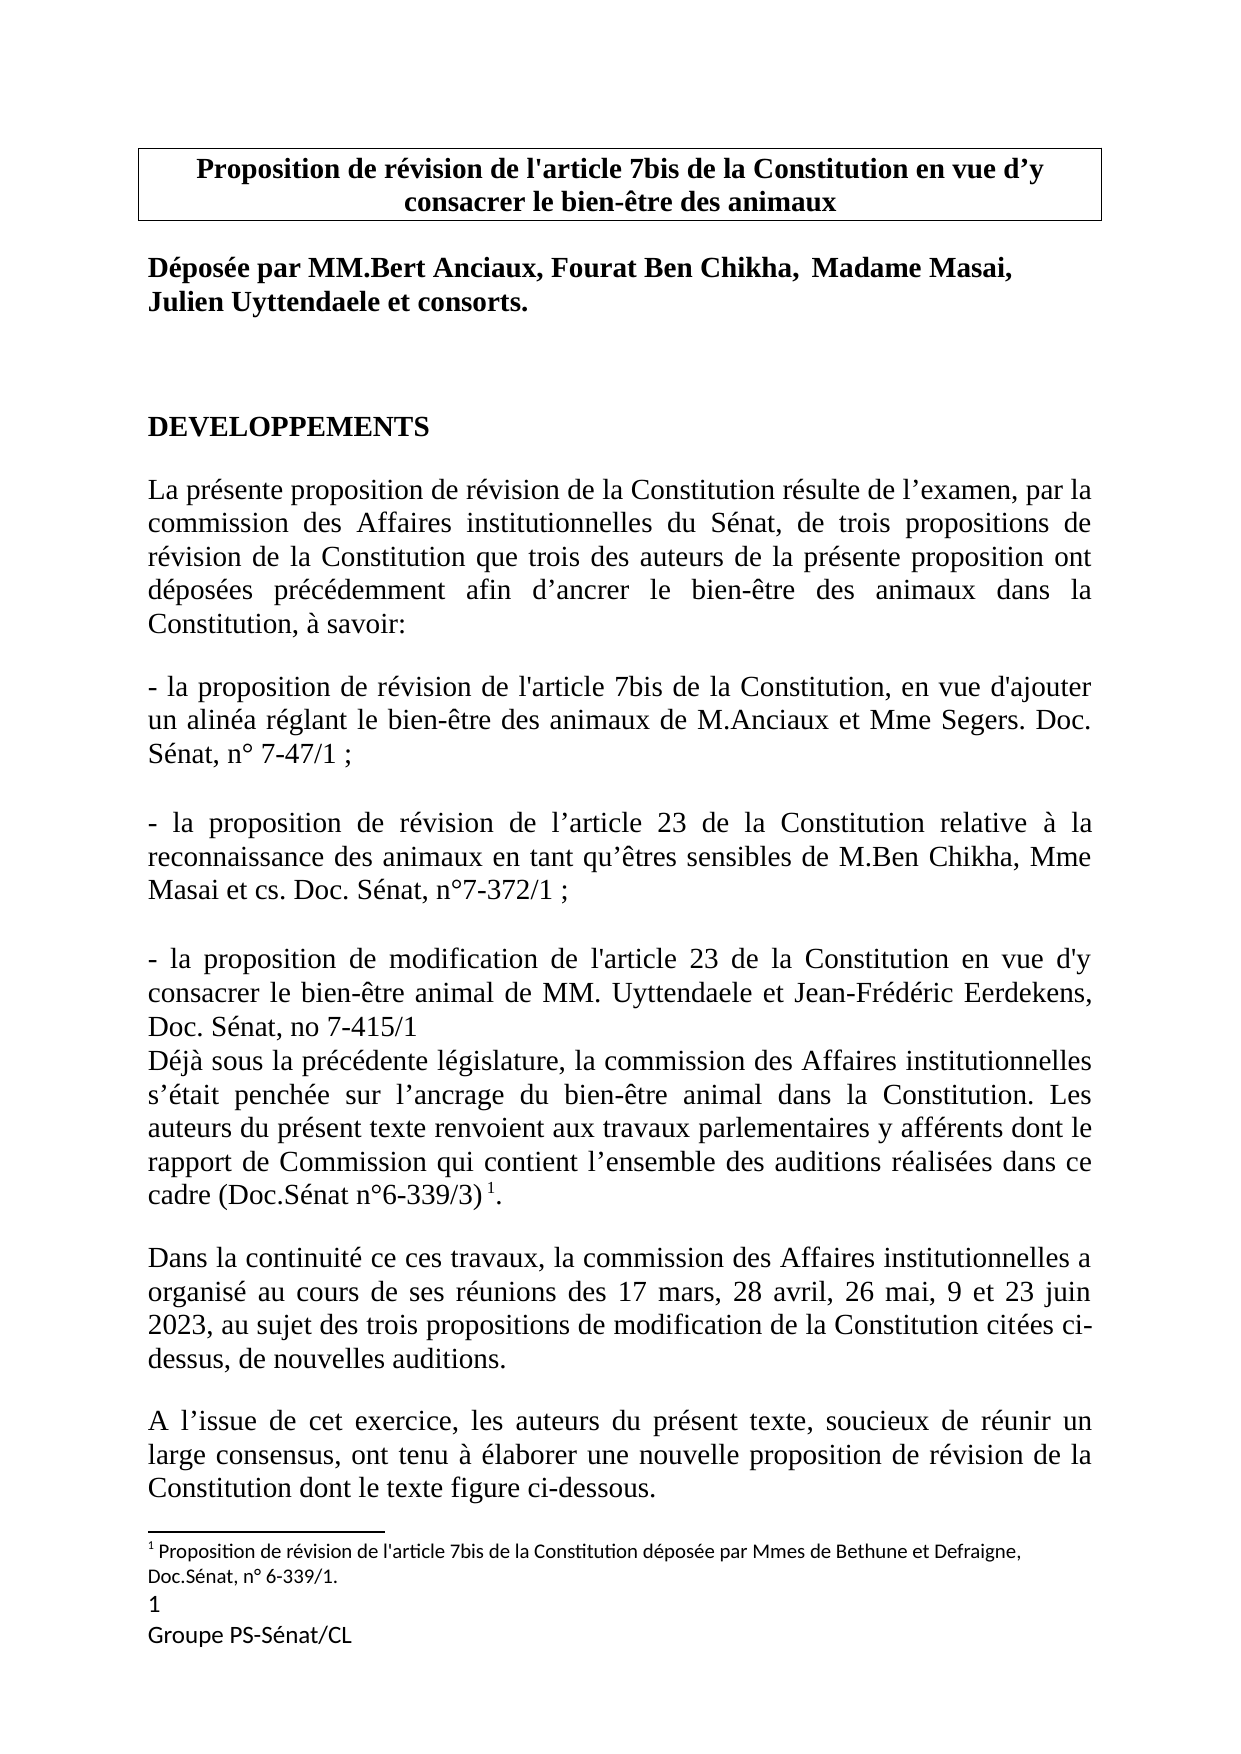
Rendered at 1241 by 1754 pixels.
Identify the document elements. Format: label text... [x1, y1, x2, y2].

text La présente proposition de révision de la Constitution résulte de l’examen, par la commission des Affaires institutionnelles du Sénat, de trois propositions de révision de la Constitution que trois des auteurs de la présente proposition ont déposées précédemment afin d’ancrer le bien-être des animaux dans la Constitution, à savoir: [148, 472, 1093, 639]
text - la proposition de révision de l’article 23 de la Constitution relative à la reconnaissance des animaux en tant qu’êtres sensibles de M.Ben Chikha, Mme Masai et cs. Doc. Sénat, n°7-372/1 ; [148, 805, 1093, 906]
text Dans la continuité ce ces travaux, la commission des Affaires institutionnelles a organisé au cours de ses réunions des 17 mars, 28 avril, 26 mai, 9 et 23 juin 2023, au sujet des trois propositions de modification de la Constitution citées ci-dessus, de nouvelles auditions. [148, 1240, 1093, 1374]
text - la proposition de modification de l'article 23 de la Constitution en vue d'y consacrer le bien-être animal de MM. Uyttendaele et Jean-Frédéric Eerdekens, Doc. Sénat, no 7-415/1 [148, 942, 1093, 1042]
text - la proposition de révision de l'article 7bis de la Constitution, en vue d'ajouter un alinéa réglant le bien-être des animaux de M.Anciaux et Mme Segers. Doc. Sénat, n° 7-47/1 ; [148, 669, 1093, 769]
text Proposition de révision de l'article 7bis de la Constitution en vue d’y consacrer le bien-être des animaux [139, 149, 1101, 220]
text DEVELOPPEMENTS [148, 409, 1093, 443]
text Déjà sous la précédente législature, la commission des Affaires institutionnelles s’était penchée sur l’ancrage du bien-être animal dans la Constitution. Les auteurs du présent texte renvoient aux travaux parlementaires y afférents dont le rapport de Commission qui contient l’ensemble des auditions réalisées dans ce cadre (Doc.Sénat n°6-339/3) . [148, 1043, 1093, 1211]
text A l’issue de cet exercice, les auteurs du présent texte, soucieux de réunir un large consensus, ont tenu à élaborer une nouvelle proposition de révision de la Constitution dont le texte figure ci-dessous. [148, 1403, 1093, 1504]
text Déposée par MM.Bert Anciaux, Fourat Ben Chikha, Madame Masai, Julien Uyttendaele et consorts. [148, 250, 1093, 317]
